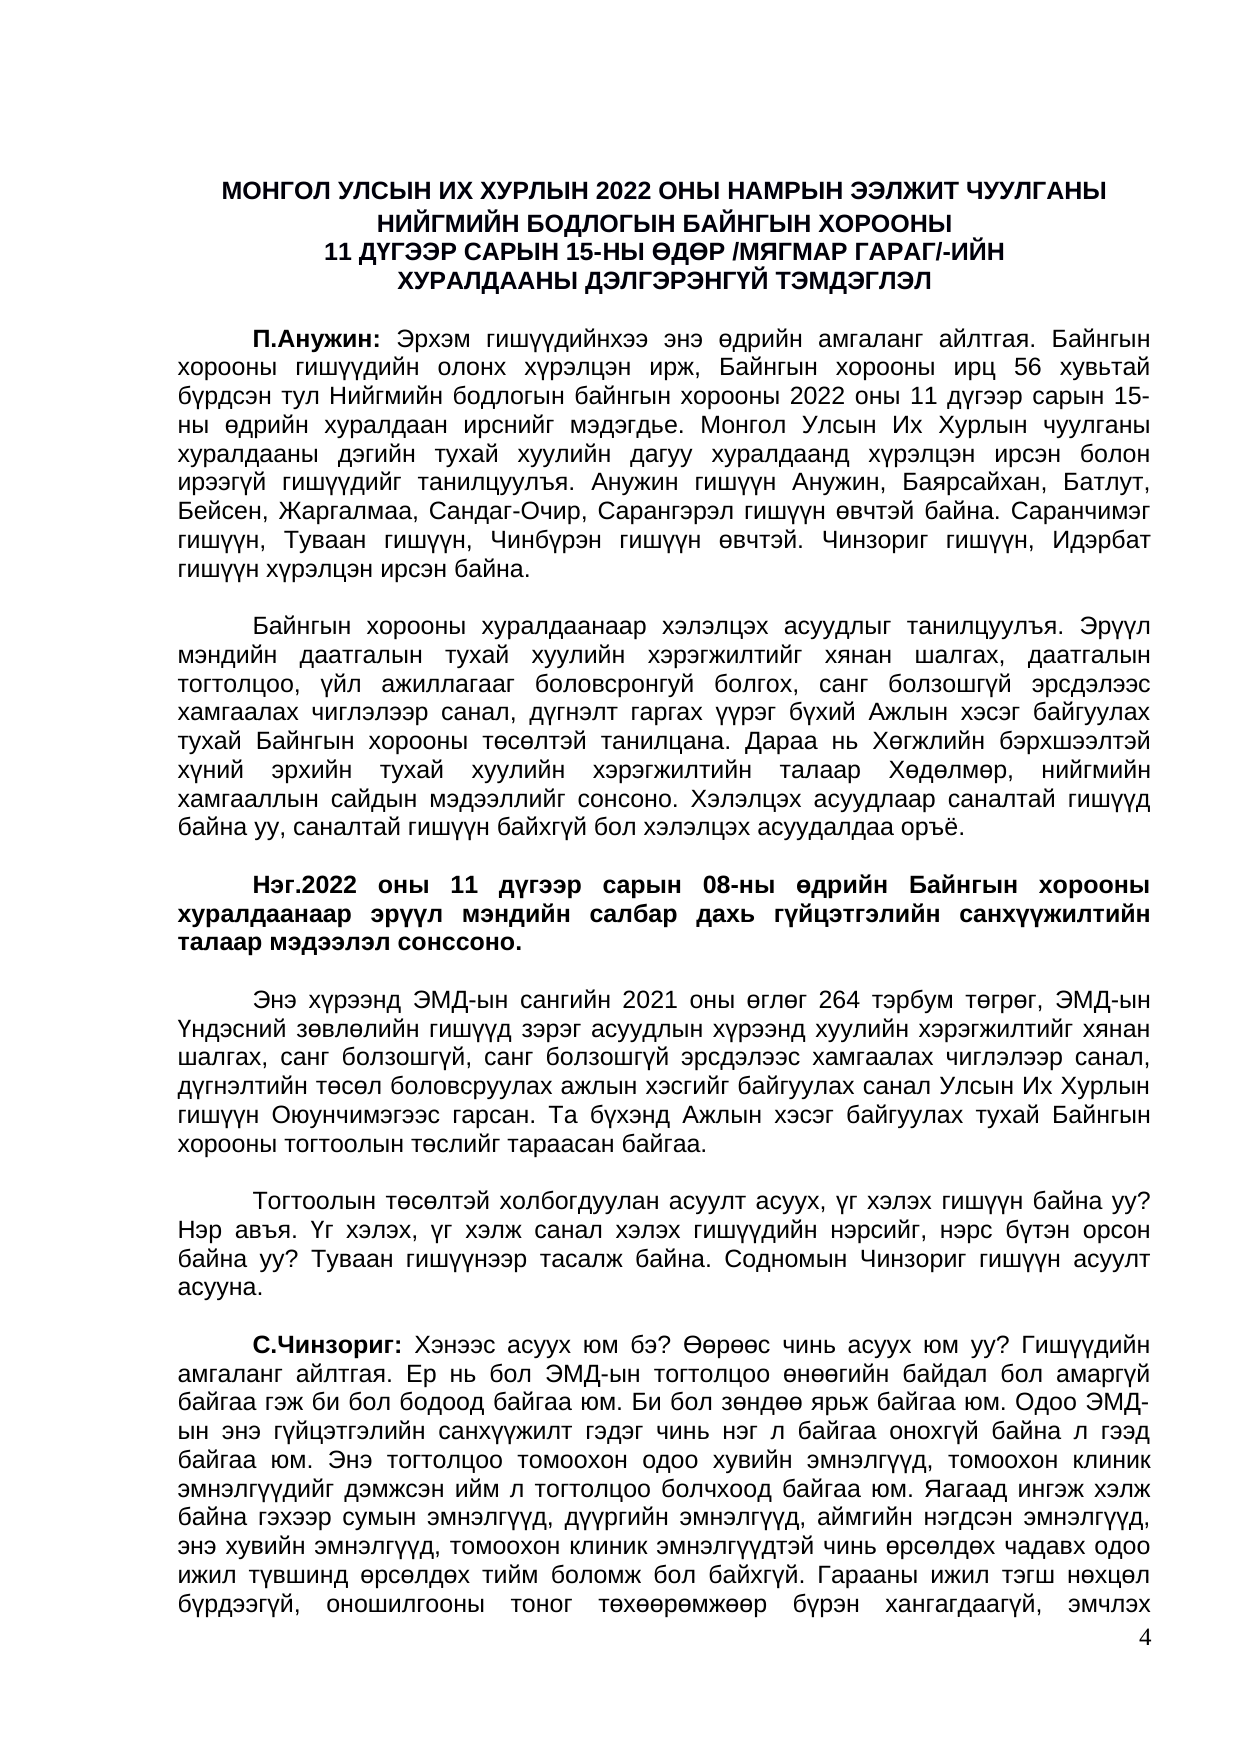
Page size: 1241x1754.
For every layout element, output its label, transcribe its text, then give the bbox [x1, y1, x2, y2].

text Энэ хүрээнд ЭМД-ын сангийн 2021 оны өглөг 264 тэрбум төгрөг, ЭМД-ын Үндэсний зөвлөлийн гишүүд зэрэг асуудлын хүрээнд хуулийн хэрэгжилтийг хянан шалгах, санг болзошгүй, санг болзошгүй эрсдэлээс хамгаалах чиглэлээр санал, дүгнэлтийн төсөл боловсруулах ажлын хэсгийг байгуулах санал Улсын Их Хурлын гишүүн Оюунчимэгээс гарсан. Та бүхэнд Ажлын хэсэг байгуулах тухай Байнгын хорооны тогтоолын төслийг тараасан байгаа. [177, 985, 1152, 1157]
text П.Анужин: Эрхэм гишүүдийнхээ энэ өдрийн амгаланг айлтгая. Байнгын хорооны гишүүдийн олонх хүрэлцэн ирж, Байнгын хорооны ирц 56 хувьтай бүрдсэн тул Нийгмийн бодлогын байнгын хорооны 2022 оны 11 дүгээр сарын 15-ны өдрийн хуралдаан ирснийг мэдэгдье. Монгол Улсын Их Хурлын чуулганы хуралдааны дэгийн тухай хуулийн дагуу хуралдаанд хүрэлцэн ирсэн болон ирээгүй гишүүдийг танилцуулъя. Анужин гишүүн Анужин, Баярсайхан, Батлут, Бейсен, Жаргалмаа, Сандаг-Очир, Сарангэрэл гишүүн өвчтэй байна. Саранчимэг гишүүн, Туваан гишүүн, Чинбүрэн гишүүн өвчтэй. Чинзориг гишүүн, Идэрбат гишүүн хүрэлцэн ирсэн байна. [177, 324, 1152, 582]
text ХУРАЛДААНЫ ДЭЛГЭРЭНГҮЙ ТЭМДЭГЛЭЛ [177, 266, 1152, 295]
text Байнгын хорооны хуралдаанаар хэлэлцэх асуудлыг танилцуулъя. Эрүүл мэндийн даатгалын тухай хуулийн хэрэгжилтийг хянан шалгах, даатгалын тогтолцоо, үйл ажиллагааг боловсронгуй болгох, санг болзошгүй эрсдэлээс хамгаалах чиглэлээр санал, дүгнэлт гаргах үүрэг бүхий Ажлын хэсэг байгуулах тухай Байнгын хорооны төсөлтэй танилцана. Дараа нь Хөгжлийн бэрхшээлтэй хүний эрхийн тухай хуулийн хэрэгжилтийн талаар Хөдөлмөр, нийгмийн хамгааллын сайдын мэдээллийг сонсоно. Хэлэлцэх асуудлаар саналтай гишүүд байна уу, саналтай гишүүн байхгүй бол хэлэлцэх асуудалдаа оръё. [177, 611, 1152, 841]
text 11 ДҮГЭЭР САРЫН 15-НЫ ӨДӨР /МЯГМАР ГАРАГ/-ИЙН [177, 237, 1152, 266]
text НИЙГМИЙН БОДЛОГЫН БАЙНГЫН ХОРООНЫ [177, 209, 1152, 237]
text Тогтоолын төсөлтэй холбогдуулан асуулт асуух, үг хэлэх гишүүн байна уу? Нэр авъя. Үг хэлэх, үг хэлж санал хэлэх гишүүдийн нэрсийг, нэрс бүтэн орсон байна уу? Туваан гишүүнээр тасалж байна. Содномын Чинзориг гишүүн асуулт асууна. [177, 1186, 1152, 1301]
text МОНГОЛ УЛСЫН ИХ ХУРЛЫН 2022 ОНЫ НАМРЫН ЭЭЛЖИТ ЧУУЛГАНЫ [177, 176, 1152, 204]
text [177, 1330, 1152, 1617]
text Нэг.2022 оны 11 дүгээр сарын 08-ны өдрийн Байнгын хорооны хуралдаанаар эрүүл мэндийн салбар дахь гүйцэтгэлийн санхүүжилтийн талаар мэдээлэл сонссоно. [177, 870, 1152, 956]
